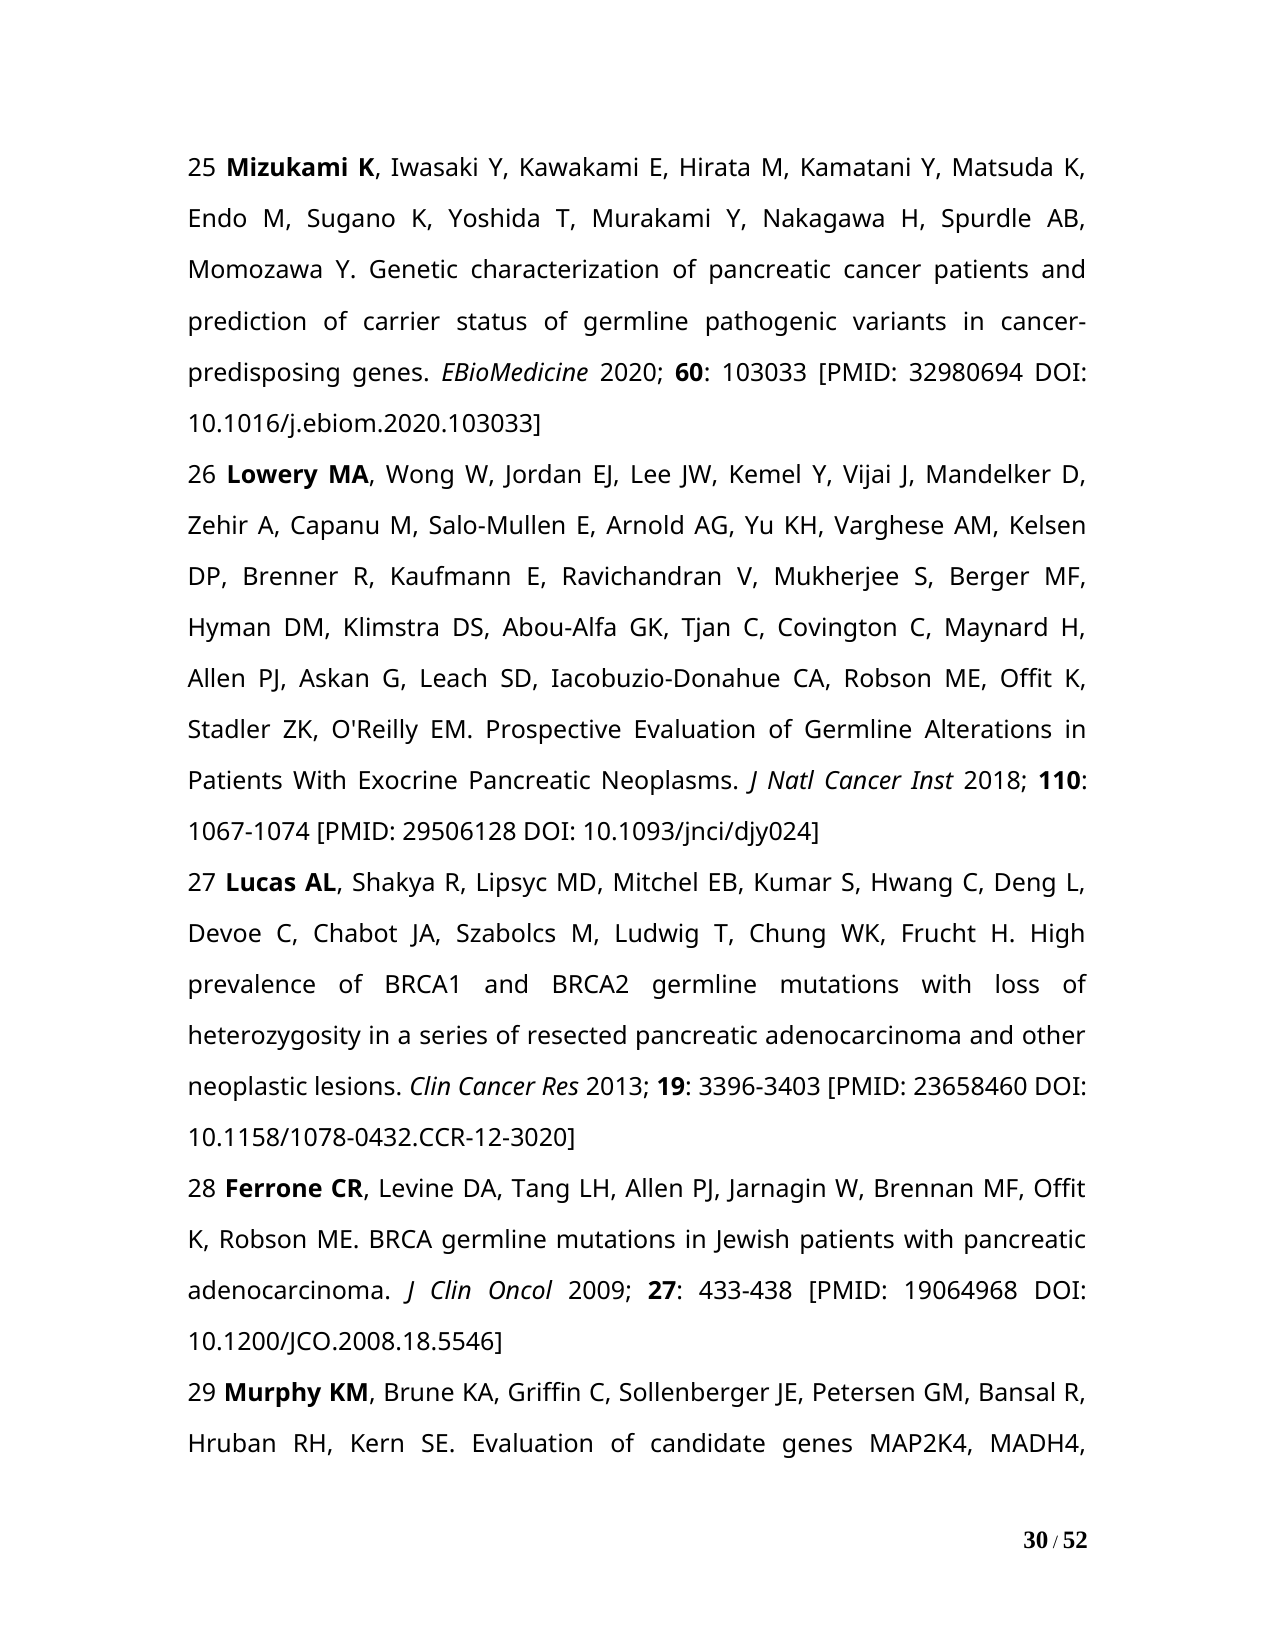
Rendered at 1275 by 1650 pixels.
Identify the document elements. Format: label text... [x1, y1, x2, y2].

text 26 Lowery MA, Wong W, Jordan EJ, Lee JW, Kemel Y, Vijai J, Mandelker D, Zehir A, Capanu M, Salo-Mullen E, Arnold AG, Yu KH, Varghese AM, Kelsen DP, Brenner R, Kaufmann E, Ravichandran V, Mukherjee S, Berger MF, Hyman DM, Klimstra DS, Abou-Alfa GK, Tjan C, Covington C, Maynard H, Allen PJ, Askan G, Leach SD, Iacobuzio-Donahue CA, Robson ME, Offit K, Stadler ZK, O'Reilly EM. Prospective Evaluation of Germline Alterations in Patients With Exocrine Pancreatic Neoplasms. J Natl Cancer Inst 2018; 110: 1067-1074 [PMID: 29506128 DOI: 10.1093/jnci/djy024] [187, 456, 1087, 848]
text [187, 1375, 1087, 1460]
text 25 Mizukami K, Iwasaki Y, Kawakami E, Hirata M, Kamatani Y, Matsuda K, Endo M, Sugano K, Yoshida T, Murakami Y, Nakagawa H, Spurdle AB, Momozawa Y. Genetic characterization of pancreatic cancer patients and prediction of carrier status of germline pathogenic variants in cancer-predisposing genes. EBioMedicine 2020; 60: 103033 [PMID: 32980694 DOI: 10.1016/j.ebiom.2020.103033] [187, 150, 1087, 439]
text 28 Ferrone CR, Levine DA, Tang LH, Allen PJ, Jarnagin W, Brennan MF, Offit K, Robson ME. BRCA germline mutations in Jewish patients with pancreatic adenocarcinoma. J Clin Oncol 2009; 27: 433-438 [PMID: 19064968 DOI: 10.1200/JCO.2008.18.5546] [187, 1171, 1087, 1358]
text 27 Lucas AL, Shakya R, Lipsyc MD, Mitchel EB, Kumar S, Hwang C, Deng L, Devoe C, Chabot JA, Szabolcs M, Ludwig T, Chung WK, Frucht H. High prevalence of BRCA1 and BRCA2 germline mutations with loss of heterozygosity in a series of resected pancreatic adenocarcinoma and other neoplastic lesions. Clin Cancer Res 2013; 19: 3396-3403 [PMID: 23658460 DOI: 10.1158/1078-0432.CCR-12-3020] [187, 864, 1087, 1154]
